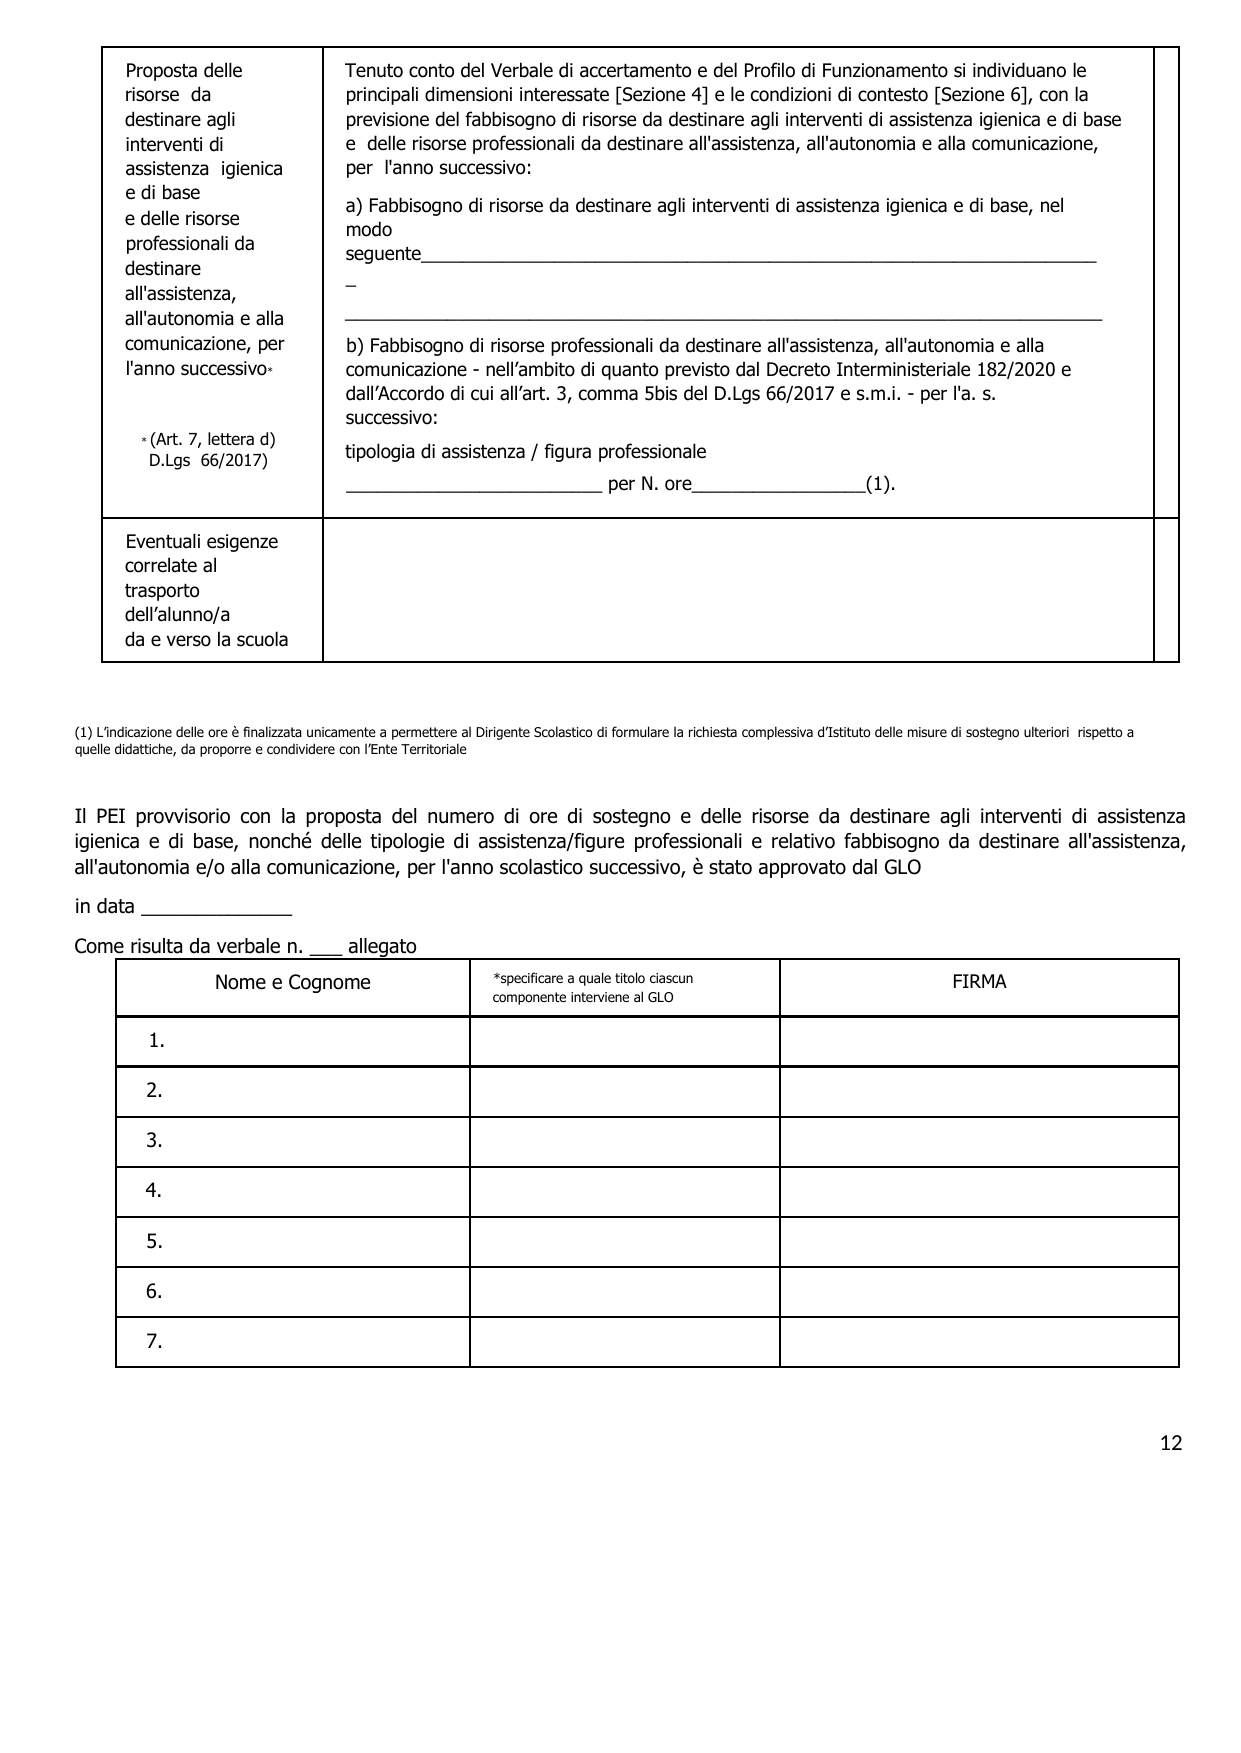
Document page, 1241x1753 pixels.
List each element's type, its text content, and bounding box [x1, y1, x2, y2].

table_cell [1155, 48, 1178, 517]
table_cell [471, 1168, 779, 1216]
text 12 [0, 1428, 1182, 1457]
table_cell 3. [117, 1118, 469, 1166]
table_cell 2. [117, 1068, 469, 1116]
table_cell [324, 519, 1153, 661]
table_cell 5. [117, 1218, 469, 1266]
table_cell [781, 1018, 1178, 1065]
table_header *specificare a quale titolo ciascun componente interviene al GLO [471, 960, 779, 1015]
table_cell [471, 1318, 779, 1366]
table_cell 1. [117, 1018, 469, 1065]
table_cell Tenuto conto del Verbale di accertamento e del Profilo di Funzionamento si individuano le principali dimensioni interessate [Sezione 4] e le condizioni di contesto [Sezione 6], con la previsione del fabbisogno di risorse da destinare agli interventi di assistenza igienica e di base e delle risorse professionali da destinare all'assistenza, all'autonomia e alla comunicazione, per l'anno successivo: a) Fabbisogno di risorse da destinare agli interventi di assistenza igienica e di base, nel modo seguente___________________________________________________________________ __________________________________________________________________________ b) Fabbisogno di risorse professionali da destinare all'assistenza, all'autonomia e alla comunicazione - nell’ambito di quanto previsto dal Decreto Interministeriale 182/2020 e dall’Accordo di cui all’art. 3, comma 5bis del D.Lgs 66/2017 e s.m.i. - per l'a. s. successivo: tipologia di assistenza / figura professionale _________________________ per N. ore_________________(1). [324, 48, 1153, 517]
table_cell 6. [117, 1268, 469, 1316]
table_cell [471, 1218, 779, 1266]
table_cell 7. [117, 1318, 469, 1366]
table_cell [781, 1218, 1178, 1266]
table_header FIRMA [781, 960, 1178, 1015]
table_cell [781, 1168, 1178, 1216]
table_cell [471, 1018, 779, 1065]
table_cell [471, 1268, 779, 1316]
table_cell [471, 1068, 779, 1116]
table_cell Eventuali esigenze correlate al trasporto dell’alunno/a da e verso la scuola [103, 519, 322, 661]
table_cell 4. [117, 1168, 469, 1216]
table_cell [781, 1318, 1178, 1366]
table_cell [781, 1268, 1178, 1316]
table_cell [781, 1118, 1178, 1166]
text Come risulta da verbale n. ___ allegato [74, 933, 1193, 957]
table_cell [1155, 519, 1178, 661]
text Il PEI provvisorio con la proposta del numero di ore di sostegno e delle risorse da destinare agli interventi di assistenza igienica e di base, nonché delle tipologie di assistenza/figure professionali e relativo fabbisogno da destinare all'assistenza, all'autonomia e/o alla comunicazione, per l'anno scolastico successivo, è stato approvato dal GLO [74, 803, 1189, 879]
table_cell Proposta delle risorse da destinare agli interventi di assistenza igienica e di base e delle risorse professionali da destinare all'assistenza, all'autonomia e alla comunicazione, per l'anno successivo* * (Art. 7, lettera d) D.Lgs 66/2017) [103, 48, 322, 517]
text (1) L’indicazione delle ore è finalizzata unicamente a permettere al Dirigente Scolastico di formulare la richiesta complessiva d’Istituto delle misure di sostegno ulteriori rispetto a quelle didattiche, da proporre e condividere con l’Ente Territoriale [74, 723, 1151, 757]
table_cell [781, 1068, 1178, 1116]
table_header Nome e Cognome [117, 960, 469, 1015]
text in data ______________ [75, 894, 1193, 918]
table_cell [471, 1118, 779, 1166]
